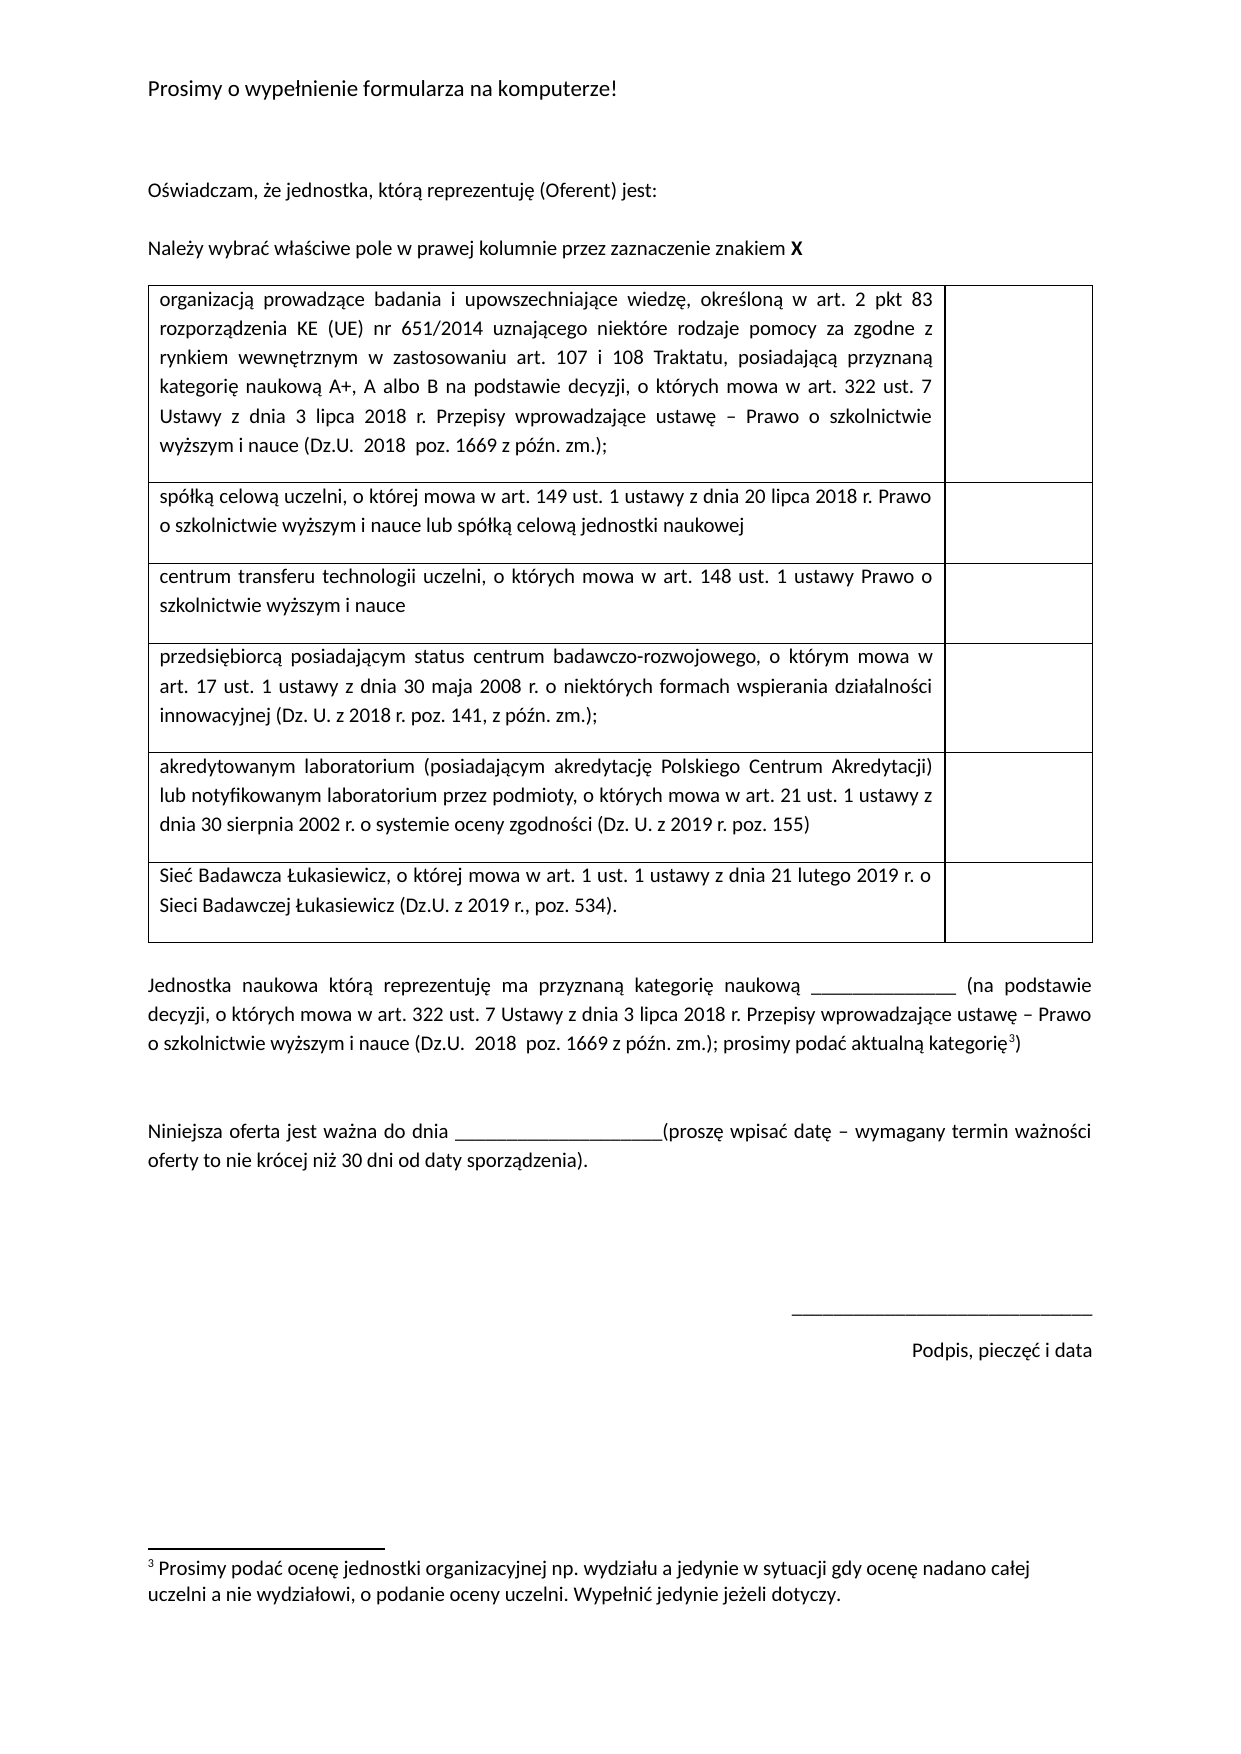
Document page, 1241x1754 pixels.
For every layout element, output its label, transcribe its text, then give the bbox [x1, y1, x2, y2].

table_cell akredytowanym laboratorium (posiadającym akredytację Polskiego Centrum Akredytacji) lub notyfikowanym laboratorium przez podmioty, o których mowa w art. 21 ust. 1 ustawy z dnia 30 sierpnia 2002 r. o systemie oceny zgodności (Dz. U. z 2019 r. poz. 155) [149, 753, 944, 862]
table_cell spółką celową uczelni, o której mowa w art. 149 ust. 1 ustawy z dnia 20 lipca 2018 r. Prawo o szkolnictwie wyższym i nauce lub spółką celową jednostki naukowej [149, 483, 944, 562]
table_cell przedsiębiorcą posiadającym status centrum badawczo-rozwojowego, o którym mowa w art. 17 ust. 1 ustawy z dnia 30 maja 2008 r. o niektórych formach wspierania działalności innowacyjnej (Dz. U. z 2018 r. poz. 141, z późn. zm.); [149, 644, 944, 752]
table_cell centrum transferu technologii uczelni, o których mowa w art. 148 ust. 1 ustawy Prawo o szkolnictwie wyższym i nauce [149, 564, 944, 643]
table_header organizacją prowadzące badania i upowszechniające wiedzę, określoną w art. 2 pkt 83 rozporządzenia KE (UE) nr 651/2014 uznającego niektóre rodzaje pomocy za zgodne z rynkiem wewnętrznym w zastosowaniu art. 107 i 108 Traktatu, posiadającą przyznaną kategorię naukową A+, A albo B na podstawie decyzji, o których mowa w art. 322 ust. 7 Ustawy z dnia 3 lipca 2018 r. Przepisy wprowadzające ustawę – Prawo o szkolnictwie wyższym i nauce (Dz.U. 2018 poz. 1669 z późn. zm.); [149, 286, 944, 482]
table_cell [946, 863, 1092, 942]
text Niniejsza oferta jest ważna do dnia ____________________(proszę wpisać datę – wymagany termin ważności oferty to nie krócej niż 30 dni od daty sporządzenia). [148, 1118, 1093, 1173]
table_cell [946, 753, 1092, 862]
table_cell [946, 564, 1092, 643]
text Należy wybrać właściwe pole w prawej kolumnie przez zaznaczenie znakiem X [148, 235, 1093, 261]
table_header [946, 286, 1092, 482]
table_cell [946, 644, 1092, 752]
table_cell [946, 483, 1092, 562]
text _____________________________ [148, 1293, 1093, 1318]
text Podpis, pieczęć i data [148, 1337, 1093, 1362]
text Jednostka naukowa którą reprezentuję ma przyznaną kategorię naukową ______________ (na podstawie decyzji, o których mowa w art. 322 ust. 7 Ustawy z dnia 3 lipca 2018 r. Przepisy wprowadzające ustawę – Prawo o szkolnictwie wyższym i nauce (Dz.U. 2018 poz. 1669 z późn. zm.); prosimy podać aktualną kategorię) [148, 972, 1093, 1056]
table_cell Sieć Badawcza Łukasiewicz, o której mowa w art. 1 ust. 1 ustawy z dnia 21 lutego 2019 r. o Sieci Badawczej Łukasiewicz (Dz.U. z 2019 r., poz. 534). [149, 863, 944, 942]
text Oświadczam, że jednostka, którą reprezentuję (Oferent) jest: [148, 177, 1093, 202]
